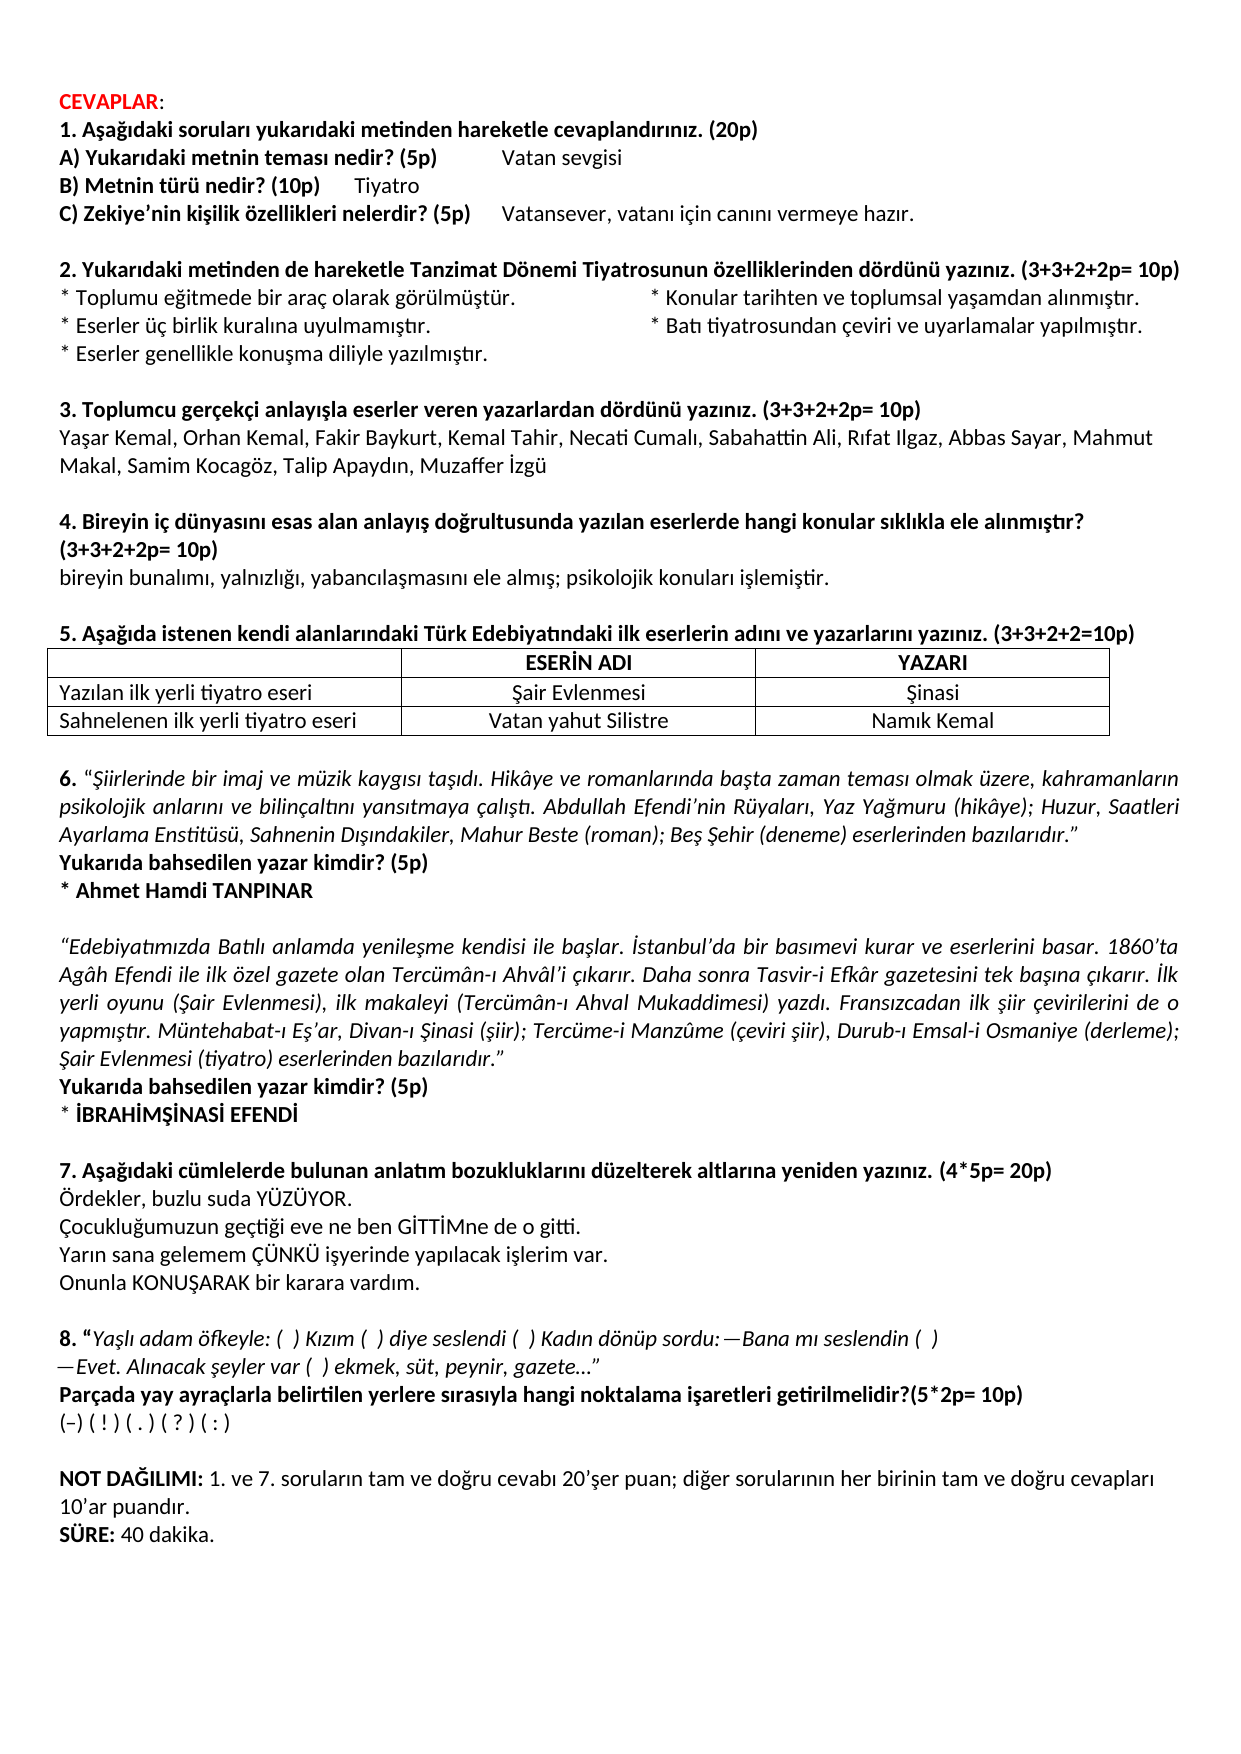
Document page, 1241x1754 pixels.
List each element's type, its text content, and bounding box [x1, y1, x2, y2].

text 2. Yukarıdaki metinden de hareketle Tanzimat Dönemi Tiyatrosunun özelliklerinden dördünü yazınız. (3+3+2+2p= 10p) [59, 255, 1181, 283]
text 8. “Yaşlı adam öfkeyle: ( ) Kızım ( ) diye seslendi ( ) Kadın dönüp sordu: ─ Bana mı seslendin ( ) [59, 1324, 1181, 1352]
table_cell Namık Kemal [756, 707, 1109, 735]
text SÜRE: 40 dakika. [59, 1520, 1181, 1548]
text 6. “Şiirlerinde bir imaj ve müzik kaygısı taşıdı. Hikâye ve romanlarında başta zaman teması olmak üzere, kahramanların psikolojik anlarını ve bilinçaltını yansıtmaya çalıştı. Abdullah Efendi’nin Rüyaları, Yaz Yağmuru (hikâye); Huzur, Saatleri Ayarlama Enstitüsü, Sahnenin Dışındakiler, Mahur Beste (roman); Beş Şehir (deneme) eserlerinden bazılarıdır.” [59, 764, 1181, 848]
text ( ̶ ) ( ! ) ( . ) ( ? ) ( : ) [59, 1408, 1181, 1436]
table_cell Şinasi [756, 678, 1109, 706]
text * Eserler genellikle konuşma diliyle yazılmıştır. [59, 339, 1181, 367]
text 3. Toplumcu gerçekçi anlayışla eserler veren yazarlardan dördünü yazınız. (3+3+2+2p= 10p) [59, 395, 1181, 423]
text Ördekler, buzlu suda yüzüyor. [59, 1184, 1181, 1212]
text Yarın sana gelemem ÇÜNKÜ işyerinde yapılacak işlerim var. [59, 1240, 1181, 1268]
table_cell Yazılan ilk yerli tiyatro eseri [48, 678, 401, 706]
text * Eserler üç birlik kuralına uyulmamıştır. * Batı tiyatrosundan çeviri ve uyarlamalar yapılmıştır. [59, 311, 1181, 339]
text B) Metnin türü nedir? (10p) Tiyatro [59, 171, 1181, 199]
text Yukarıda bahsedilen yazar kimdir? (5p) [59, 1072, 1181, 1100]
table_cell Şair Evlenmesi [402, 678, 755, 706]
table_header ESERİN ADI [402, 649, 755, 677]
table_cell Sahnelenen ilk yerli tiyatro eseri [48, 707, 401, 735]
text 7. Aşağıdaki cümlelerde bulunan anlatım bozukluklarını düzelterek altlarına yeniden yazınız. (4*5p= 20p) [59, 1156, 1181, 1184]
text Çocukluğumuzun geçtiği eve ne ben GİTTİMne de o gitti. [59, 1212, 1181, 1240]
text CEVAPLAR: [59, 87, 1181, 115]
text Yukarıda bahsedilen yazar kimdir? (5p) [59, 848, 1181, 876]
text Yaşar Kemal, Orhan Kemal, Fakir Baykurt, Kemal Tahir, Necati Cumalı, Sabahattin Ali, Rıfat Ilgaz, Abbas Sayar, Mahmut Makal, Samim Kocagöz, Talip Apaydın, Muzaffer İzgü [59, 423, 1181, 479]
text ─ Evet. Alınacak şeyler var ( ) ekmek, süt, peynir, gazete…” [59, 1352, 1181, 1380]
text * İBRAHİMŞİNASİ EFENDİ [59, 1100, 1181, 1128]
text Onunla konuşarak bir karara vardım. [59, 1268, 1181, 1296]
text “Edebiyatımızda Batılı anlamda yenileşme kendisi ile başlar. İstanbul’da bir basımevi kurar ve eserlerini basar. 1860’ta Agâh Efendi ile ilk özel gazete olan Tercümân-ı Ahvâl’i çıkarır. Daha sonra Tasvir-i Efkâr gazetesini tek başına çıkarır. İlk yerli oyunu (Şair Evlenmesi), ilk makaleyi (Tercümân-ı Ahval Mukaddimesi) yazdı. Fransızcadan ilk şiir çevirilerini de o yapmıştır. Müntehabat-ı Eş’ar, Divan-ı Şinasi (şiir); Tercüme-i Manzûme (çeviri şiir), Durub-ı Emsal-i Osmaniye (derleme); Şair Evlenmesi (tiyatro) eserlerinden bazılarıdır.” [59, 932, 1181, 1072]
text * Toplumu eğitmede bir araç olarak görülmüştür. * Konular tarihten ve toplumsal yaşamdan alınmıştır. [59, 283, 1181, 311]
text NOT DAĞILIMI: 1. ve 7. soruların tam ve doğru cevabı 20’şer puan; diğer sorularının her birinin tam ve doğru cevapları 10’ar puandır. [59, 1464, 1181, 1520]
text C) Zekiye’nin kişilik özellikleri nelerdir? (5p) Vatansever, vatanı için canını vermeye hazır. [59, 199, 1181, 227]
table_header YAZARI [756, 649, 1109, 677]
text 5. Aşağıda istenen kendi alanlarındaki Türk Edebiyatındaki ilk eserlerin adını ve yazarlarını yazınız. (3+3+2+2=10p) [59, 619, 1181, 647]
text 1. Aşağıdaki soruları yukarıdaki metinden hareketle cevaplandırınız. (20p) [59, 115, 1181, 143]
table_header [48, 649, 401, 677]
table_cell Vatan yahut Silistre [402, 707, 755, 735]
text 4. Bireyin iç dünyasını esas alan anlayış doğrultusunda yazılan eserlerde hangi konular sıklıkla ele alınmıştır? (3+3+2+2p= 10p) [59, 507, 1181, 563]
text Parçada yay ayraçlarla belirtilen yerlere sırasıyla hangi noktalama işaretleri getirilmelidir?(5*2p= 10p) [59, 1380, 1181, 1408]
text A) Yukarıdaki metnin teması nedir? (5p) Vatan sevgisi [59, 143, 1181, 171]
text * Ahmet Hamdi TANPINAR [59, 876, 1181, 904]
text bireyin bunalımı, yalnızlığı, yabancılaşmasını ele almış; psikolojik konuları işlemiştir. [59, 563, 1181, 591]
